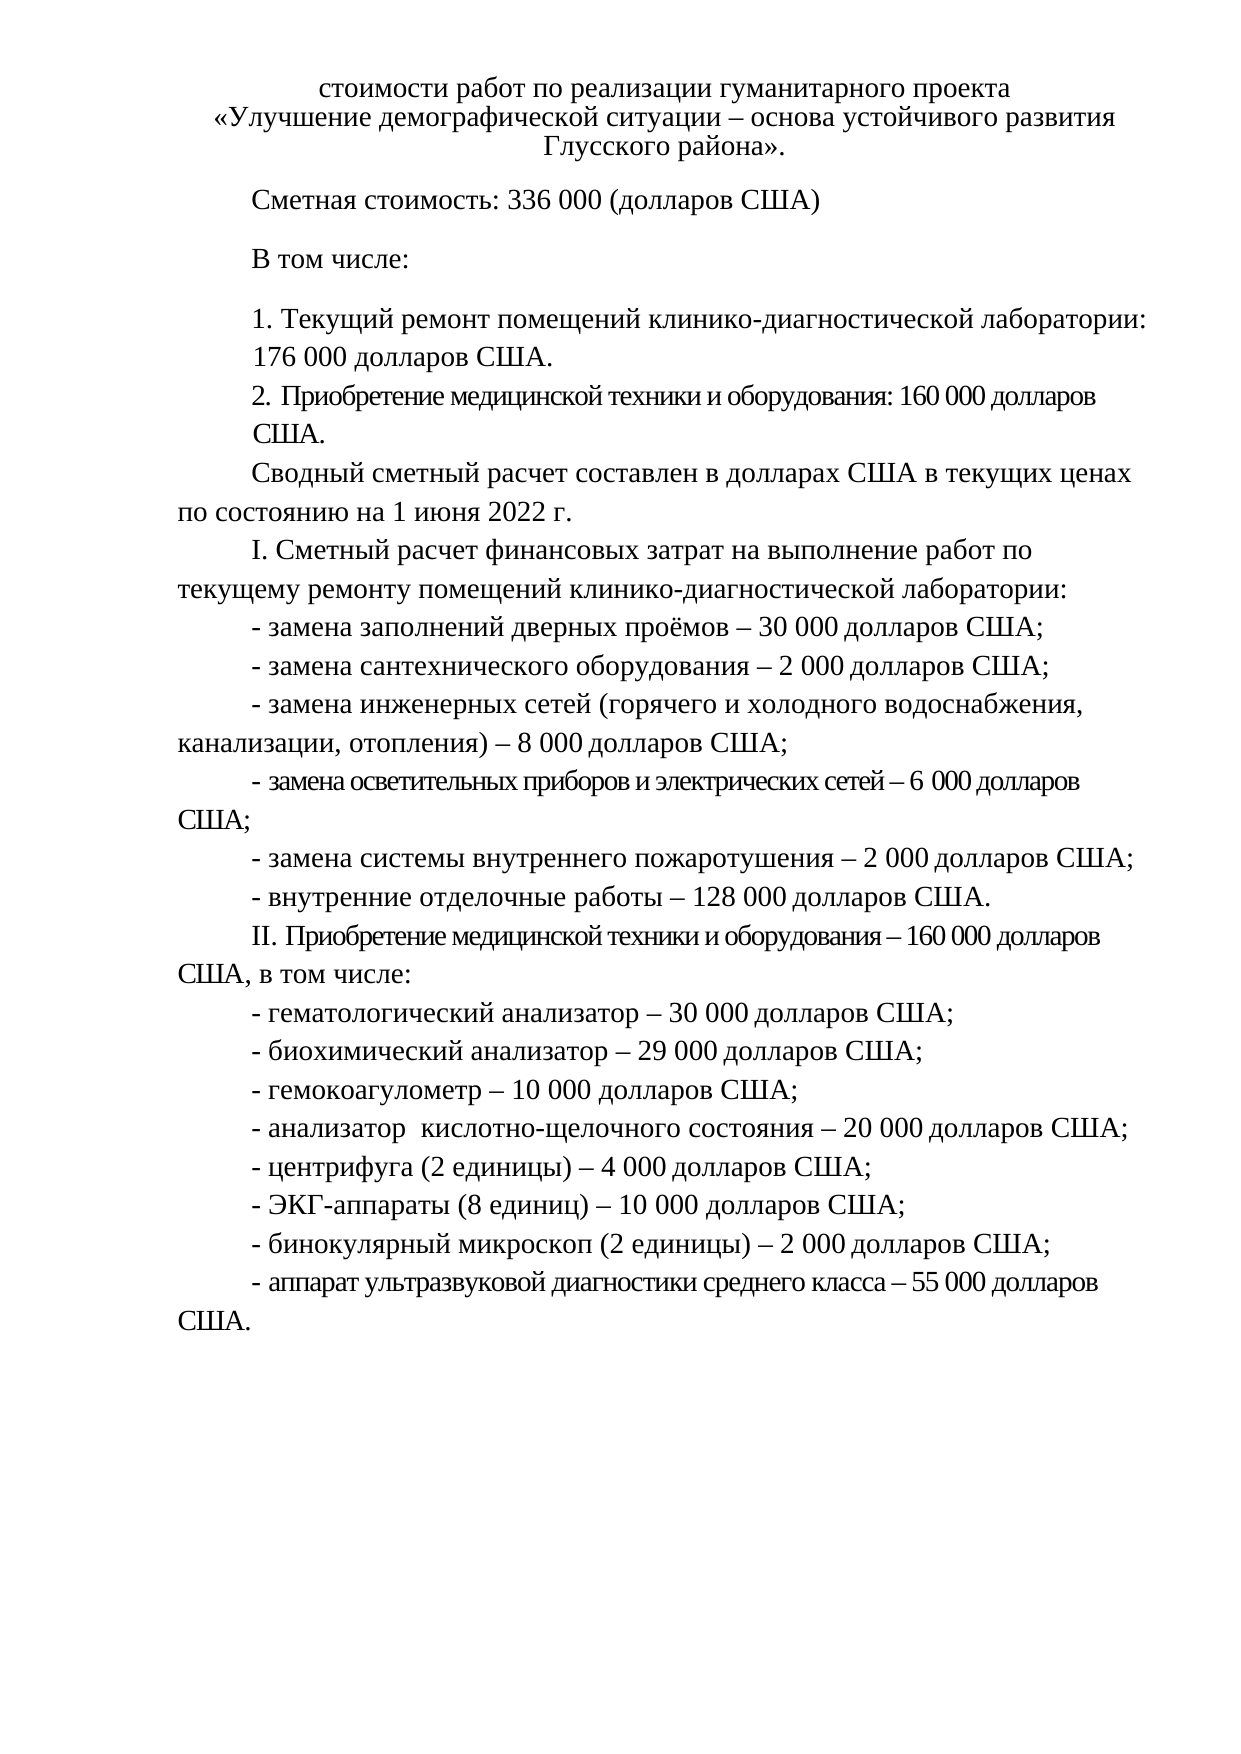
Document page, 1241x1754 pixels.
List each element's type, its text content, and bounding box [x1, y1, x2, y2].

text - аппарат ультразвуковой диагностики среднего класса – 55 000 долларов США. [177, 1264, 1152, 1337]
text стоимости работ по реализации гуманитарного проекта «Улучшение демографической ситуации – основа устойчивого развития Глусского района». [177, 74, 1152, 161]
text - замена инженерных сетей (горячего и холодного водоснабжения, канализации, отопления) – 8 000 долларов США; [177, 686, 1152, 758]
text В том числе: [177, 242, 1152, 275]
text Сметная стоимость: 336 000 (долларов США) [177, 182, 1152, 216]
text - замена системы внутреннего пожаротушения – 2 000 долларов США; [177, 841, 1152, 874]
text I. Сметный расчет финансовых затрат на выполнение работ по текущему ремонту помещений клинико-диагностической лаборатории: [177, 532, 1152, 604]
text - бинокулярный микроскоп (2 единицы) – 2 000 долларов США; [177, 1226, 1152, 1259]
text - замена осветительных приборов и электрических сетей – 6 000 долларов США; [177, 763, 1152, 836]
text - анализатор кислотно-щелочного состояния – 20 000 долларов США; [177, 1110, 1152, 1144]
text Сводный сметный расчет составлен в долларах США в текущих ценах по состоянию на 1 июня 2022 г. [177, 455, 1152, 527]
text - ЭКГ-аппараты (8 единиц) – 10 000 долларов США; [177, 1187, 1152, 1221]
text - гематологический анализатор – 30 000 долларов США; [177, 995, 1152, 1028]
text - замена заполнений дверных проёмов – 30 000 долларов США; [177, 609, 1152, 643]
list Приобретение медицинской техники и оборудования: 160 000 долларов США. [251, 378, 1152, 450]
text - гемокоагулометр – 10 000 долларов США; [177, 1072, 1152, 1105]
text - биохимический анализатор – 29 000 долларов США; [177, 1033, 1152, 1067]
text - замена сантехнического оборудования – 2 000 долларов США; [177, 648, 1152, 681]
text II. Приобретение медицинской техники и оборудования – 160 000 долларов США, в том числе: [177, 918, 1152, 990]
text - центрифуга (2 единицы) – 4 000 долларов США; [177, 1149, 1152, 1182]
list Текущий ремонт помещений клинико-диагностической лаборатории: 176 000 долларов США. [251, 301, 1152, 373]
text - внутренние отделочные работы – 128 000 долларов США. [177, 879, 1152, 913]
